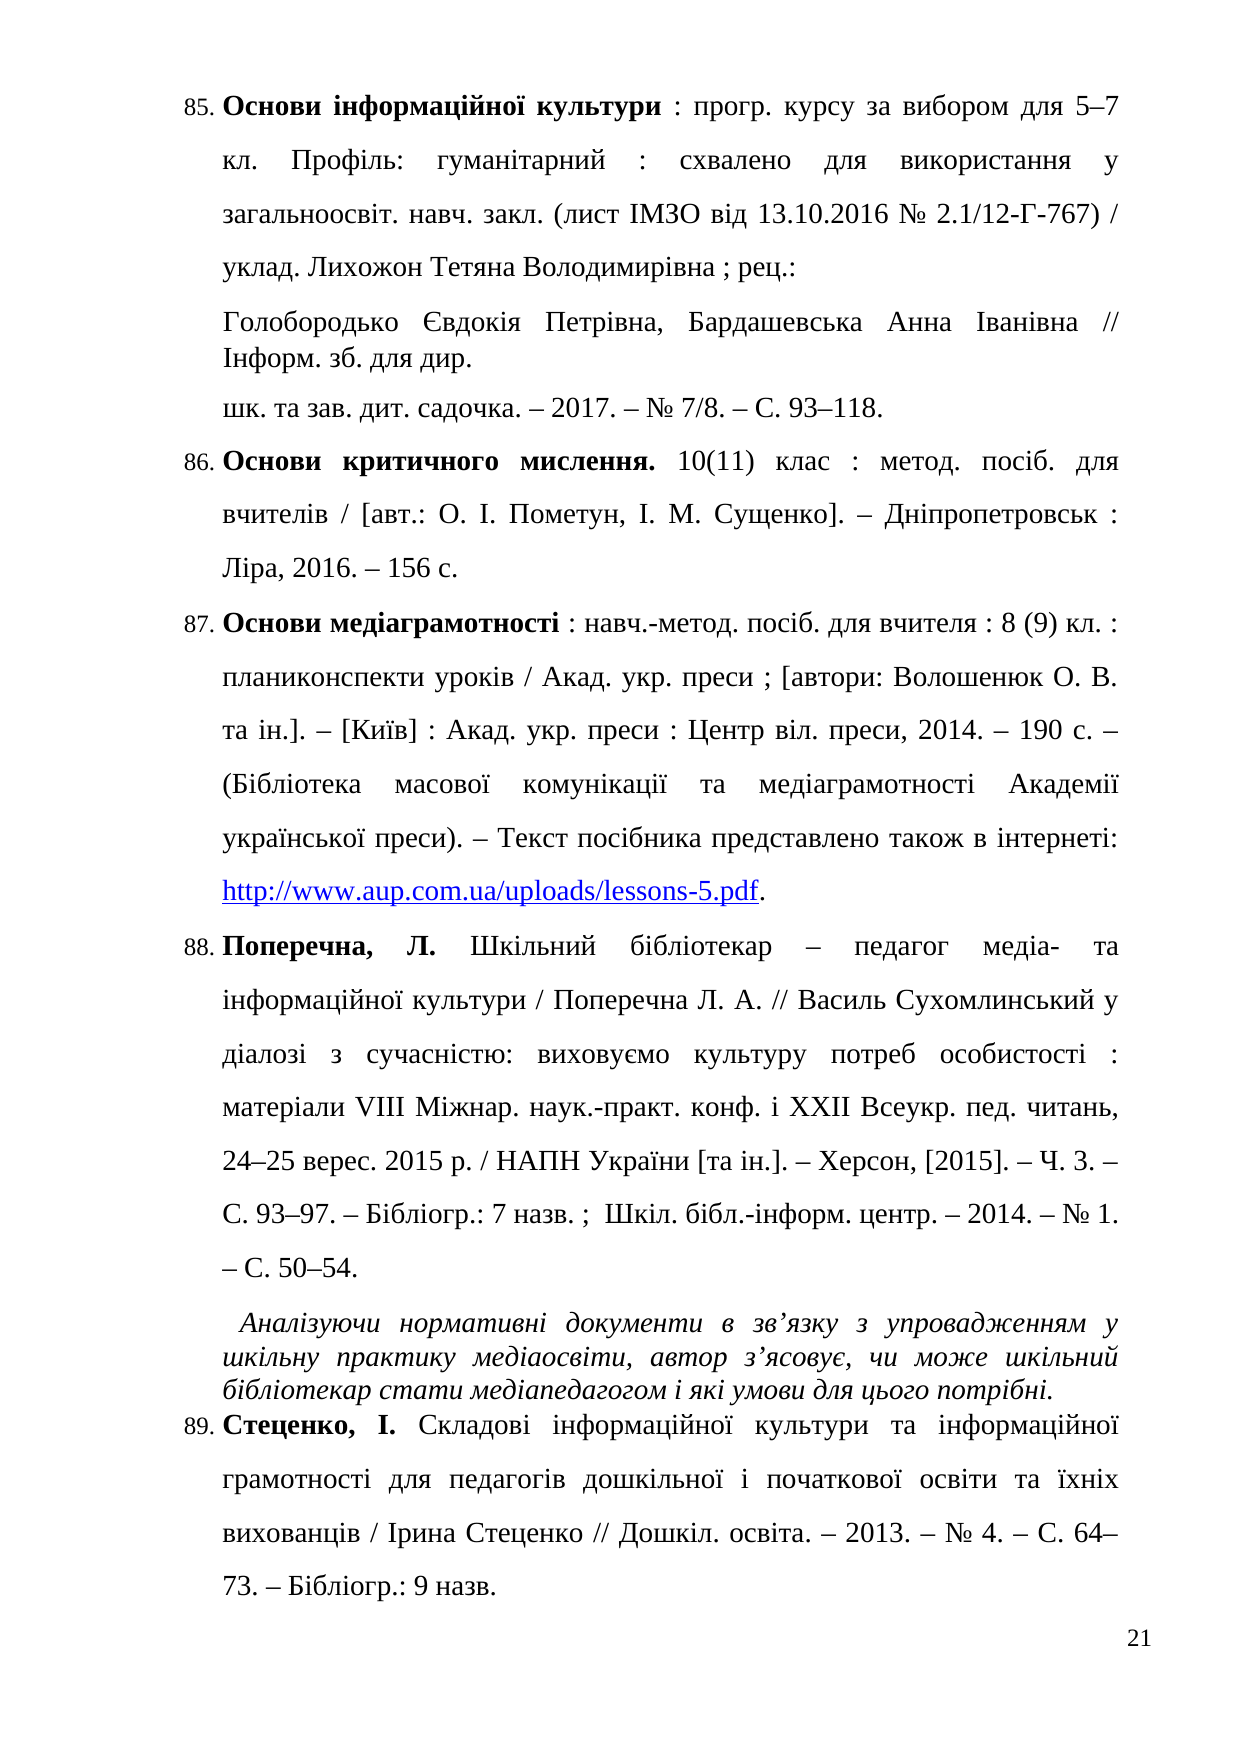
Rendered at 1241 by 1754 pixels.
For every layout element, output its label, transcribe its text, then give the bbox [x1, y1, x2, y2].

text шк. та зав. дит. садочка. – 2017. – № 7/8. – С. 93–118. [223, 390, 1119, 424]
list Основи інформаційної культури : прогр. курсу за вибором для 5–7 кл. Профіль: гуманітарний : схвалено для використання у загальноосвіт. навч. закл. (лист ІМЗО від 13.10.2016 № 2.1/12-Г-767) / уклад. Лихожон Тетяна Володимирівна ; рец.: [183, 88, 1119, 283]
text Аналізуючи нормативні документи в зв’язку з упровадженням у шкільну практику медіаосвіти, автор з’ясовує, чи може шкільний бібліотекар стати медіапедагогом і які умови для цього потрібні. [221, 1305, 1119, 1406]
list Основи критичного мислення. 10(11) клас : метод. посіб. для вчителів / [авт.: О. І. Пометун, І. М. Сущенко]. – Дніпропетровськ : Ліра, 2016. – 156 с. [183, 443, 1119, 584]
text Голобородько Євдокія Петрівна, Бардашевська Анна Іванівна // Інформ. зб. для дир. [223, 304, 1119, 373]
list Основи медіаграмотності : навч.-метод. посіб. для вчителя : 8 (9) кл. : планиконспекти уроків / Акад. укр. преси ; [автори: Волошенюк О. В. та ін.]. – [Київ] : Акад. укр. преси : Центр віл. преси, 2014. – 190 с. – (Бібліотека масової комунікації та медіаграмотності Академії української преси). – Текст посібника представлено також в інтернеті: http://www.aup.com.ua/uploads/lessons-5.pdf. [183, 605, 1119, 907]
list Стеценко, І. Складові інформаційної культури та інформаційної грамотності для педагогів дошкільної і початкової освіти та їхніх вихованців / Ірина Стеценко // Дошкіл. освіта. – 2013. – № 4. – С. 64–73. – Бібліогр.: 9 назв. [183, 1407, 1119, 1602]
list Поперечна, Л. Шкільний бібліотекар – педагог медіа- та інформаційної культури / Поперечна Л. А. // Василь Сухомлинський у діалозі з сучасністю: виховуємо культуру потреб особистості : матеріали VIII Міжнар. наук.-практ. конф. і ХХІІ Всеукр. пед. читань, 24–25 верес. 2015 р. / НАПН України [та ін.]. – Херсон, [2015]. – Ч. 3. – С. 93–97. – Бібліогр.: 7 назв. ; Шкіл. бібл.-інформ. центр. – 2014. – № 1. – С. 50–54. [183, 928, 1119, 1284]
